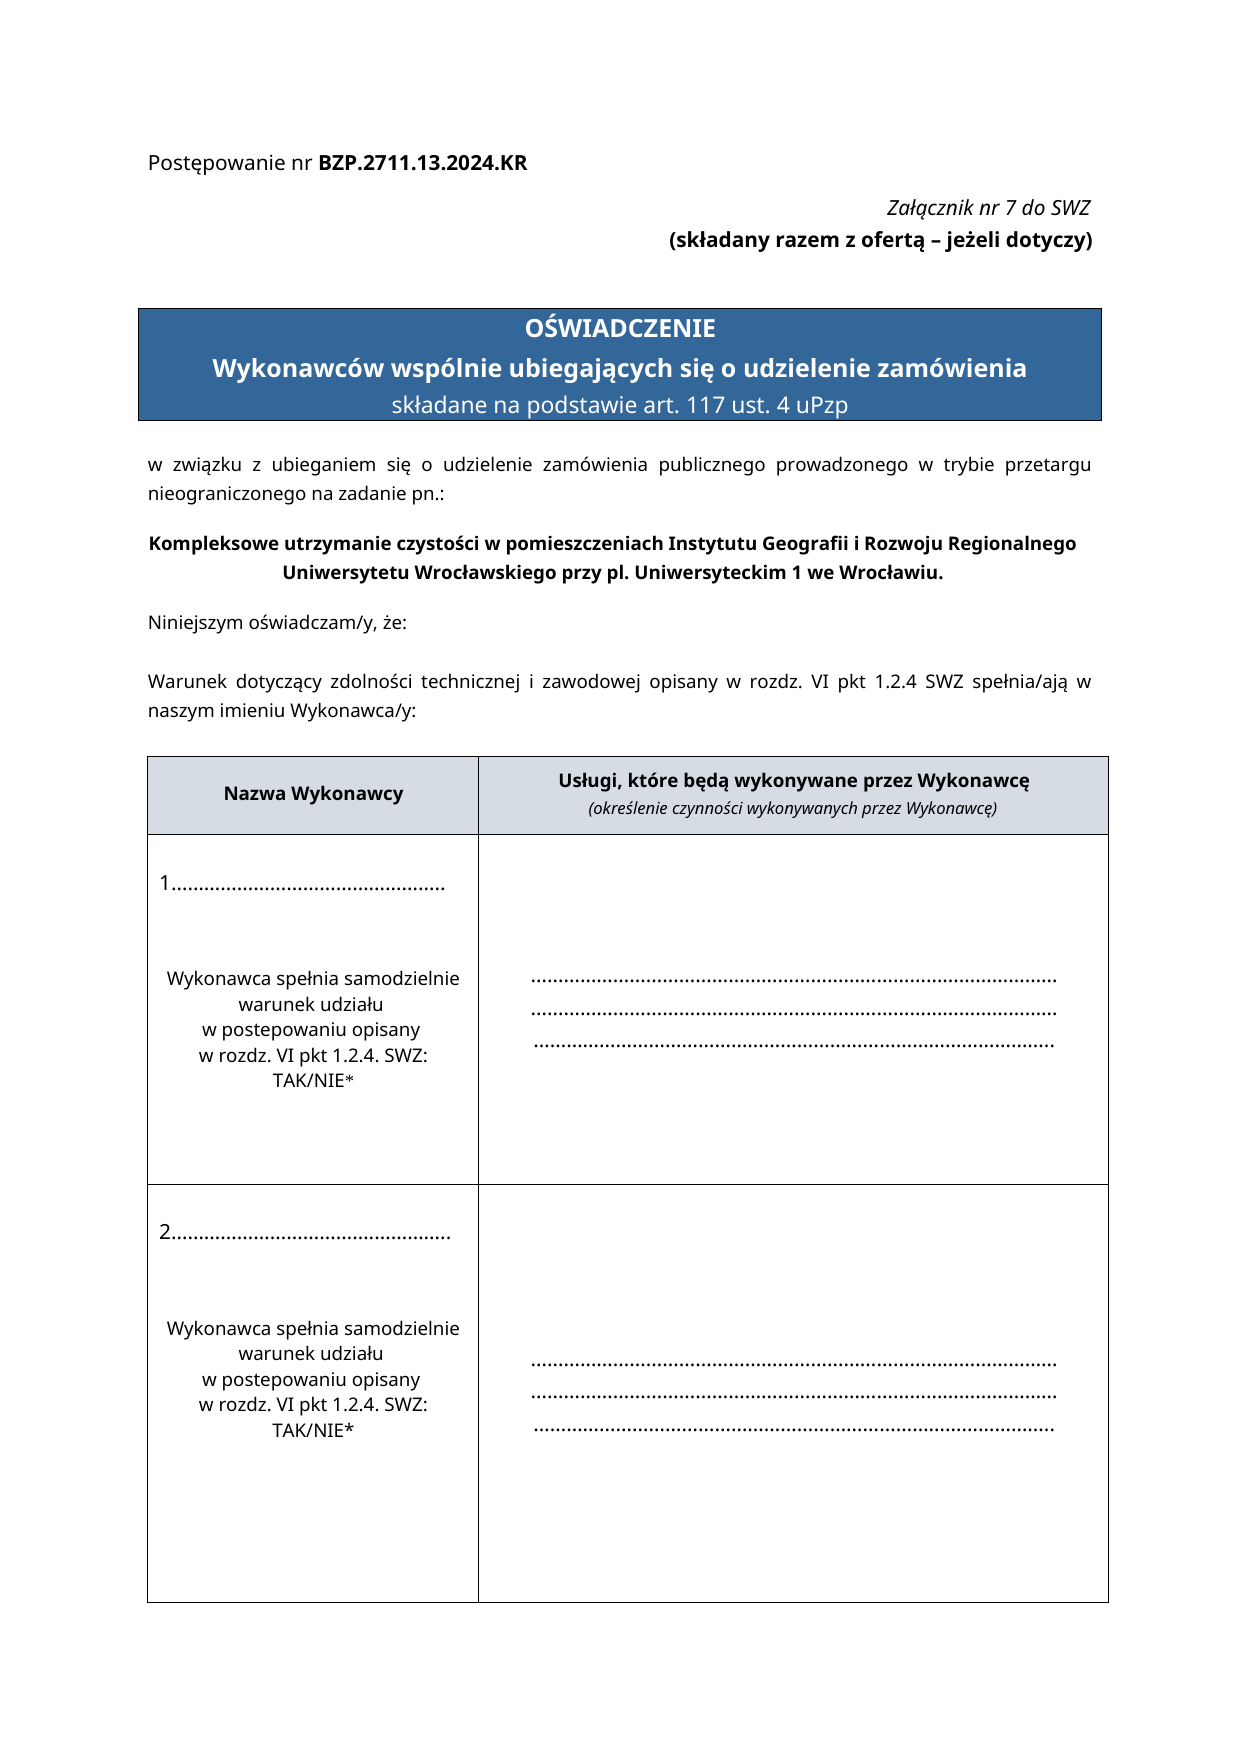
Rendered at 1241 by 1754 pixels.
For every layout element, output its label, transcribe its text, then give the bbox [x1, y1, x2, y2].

text w związku z ubieganiem się o udzielenie zamówienia publicznego prowadzonego w trybie przetargu nieograniczonego na zadanie pn.: [148, 451, 1093, 506]
table_cell …………………………………………………………………………………… …………………………………………………………………………………… ………………………………………………………………………………….. [479, 835, 1108, 1183]
table_cell 2……………………………….………….. Wykonawca spełnia samodzielnie warunek udziału w postepowaniu opisany w rozdz. VI pkt 1.2.4. SWZ: TAK/NIE* [148, 1185, 478, 1602]
subtitle Wykonawców wspólnie ubiegających się o udzielenie zamówienia składane na podstawie art. 117 ust. 4 uPzp [139, 347, 1101, 420]
text Postępowanie nr BZP.2711.13.2024.KR [148, 148, 1093, 176]
text Kompleksowe utrzymanie czystości w pomieszczeniach Instytutu Geografii i Rozwoju Regionalnego Uniwersytetu Wrocławskiego przy pl. Uniwersyteckim 1 we Wrocławiu. [148, 530, 1078, 585]
table_cell 1………………………………………….. Wykonawca spełnia samodzielnie warunek udziału w postepowaniu opisany w rozdz. VI pkt 1.2.4. SWZ: TAK/NIE* [148, 835, 478, 1183]
text Załącznik nr 7 do SWZ [764, 193, 1093, 221]
table_cell …………………………………………………………………………………… …………………………………………………………………………………… ………………………………………………………………………………….. [479, 1185, 1108, 1602]
subtitle OŚWIADCZENIE [139, 309, 1101, 345]
table_header Usługi, które będą wykonywane przez Wykonawcę (określenie czynności wykonywanych przez Wykonawcę) [479, 757, 1108, 834]
text (składany razem z ofertą – jeżeli dotyczy) [591, 225, 1093, 254]
table_header Nazwa Wykonawcy [148, 757, 478, 834]
text Warunek dotyczący zdolności technicznej i zawodowej opisany w rozdz. VI pkt 1.2.4 SWZ spełnia/ają w naszym imieniu Wykonawca/y: [148, 668, 1093, 723]
text Niniejszym oświadczam/y, że: [148, 610, 1093, 635]
